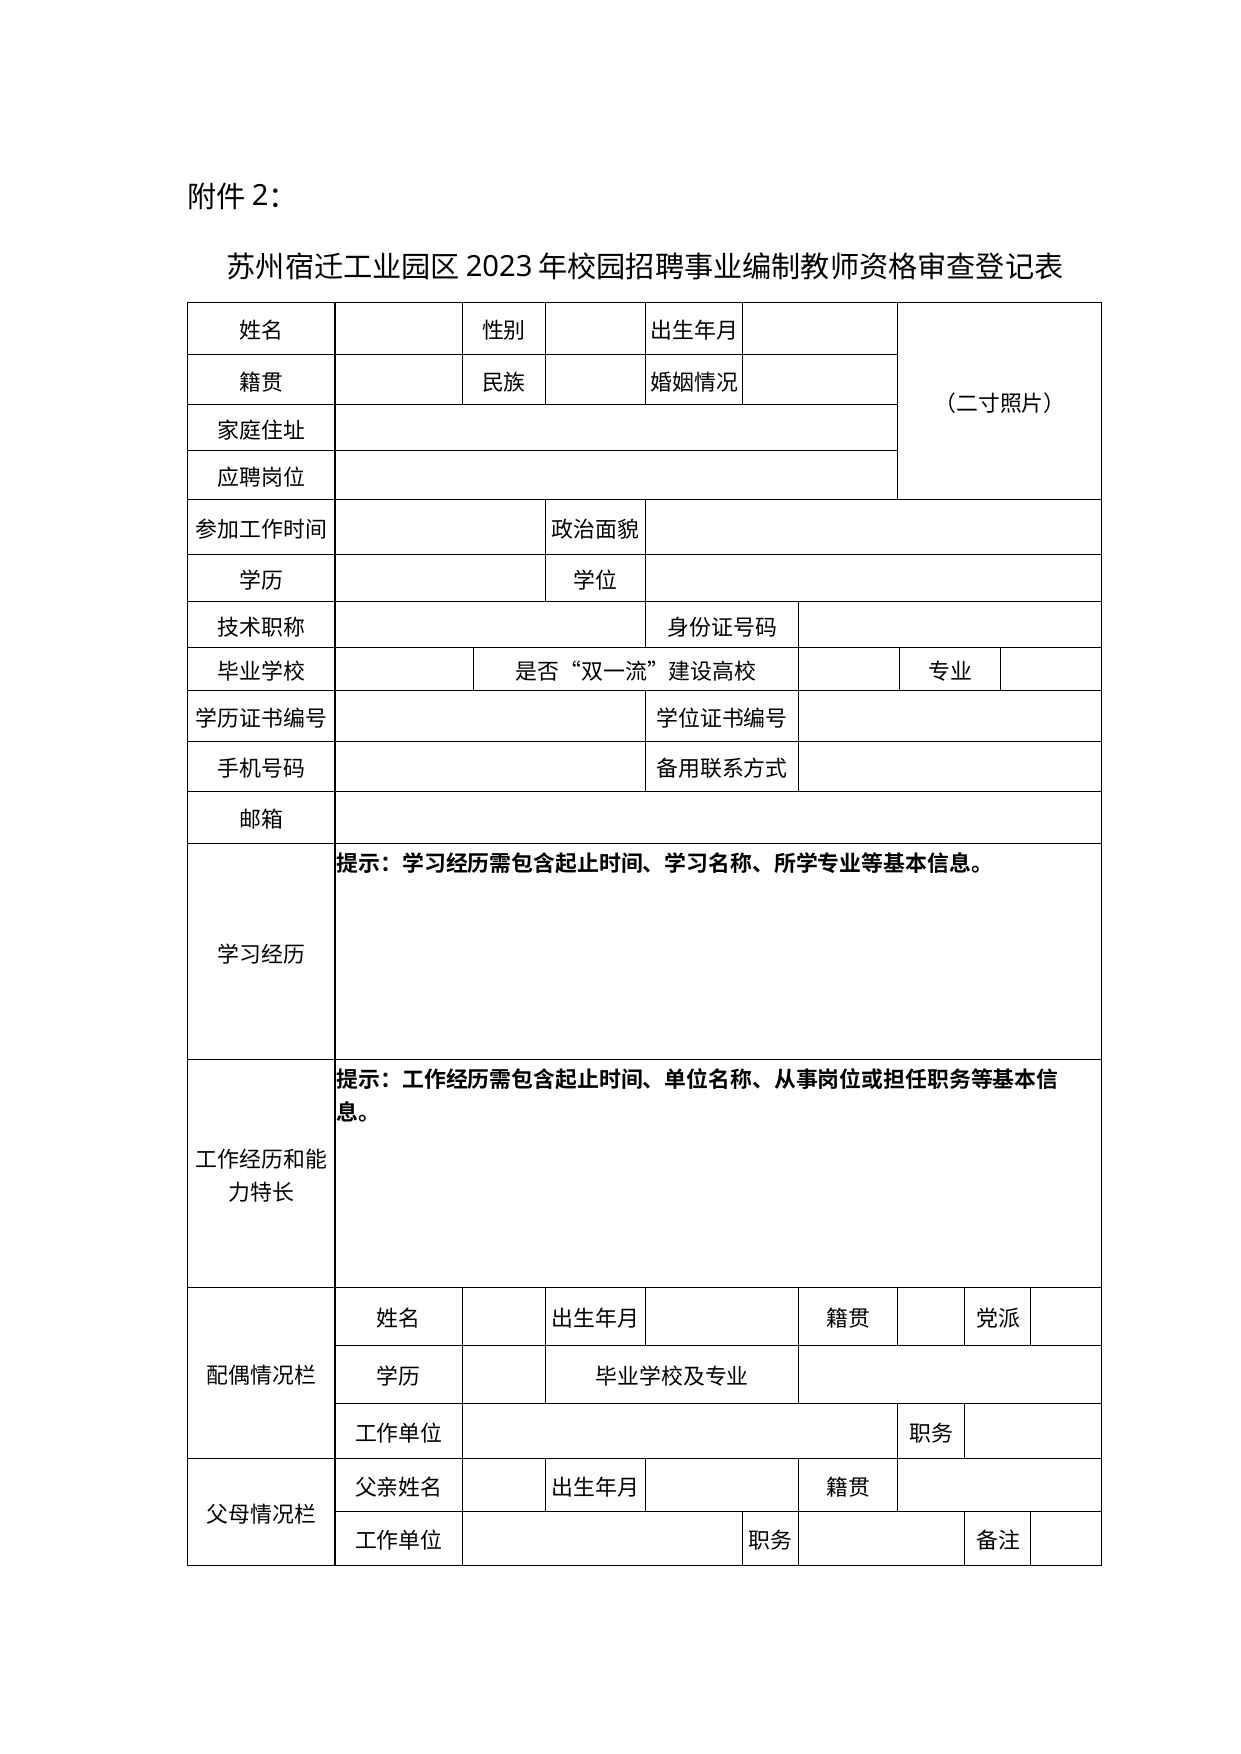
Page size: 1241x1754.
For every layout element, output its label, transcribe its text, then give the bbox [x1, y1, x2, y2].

table_cell [646, 555, 1101, 601]
table_cell 籍贯 [799, 1459, 897, 1511]
table_cell 家庭住址 [188, 405, 334, 450]
table_cell 备注 [965, 1512, 1030, 1564]
table_cell [1031, 1512, 1101, 1564]
table_cell 邮箱 [188, 792, 334, 843]
table_cell 学历 [336, 1346, 462, 1403]
table_cell [546, 303, 645, 354]
table_cell [463, 1346, 545, 1403]
table_cell 备用联系方式 [646, 742, 798, 791]
table_cell 身份证号码 [646, 602, 798, 647]
table_cell [743, 303, 897, 354]
table_cell 学历 [188, 555, 334, 601]
table_cell 父亲姓名 [336, 1459, 462, 1511]
table_cell [336, 742, 645, 791]
table_cell 出生年月 [646, 303, 742, 354]
table_cell [799, 1512, 964, 1564]
table_cell [336, 648, 473, 690]
table_cell [463, 1459, 545, 1511]
table_cell 毕业学校 [188, 648, 334, 690]
table_cell [743, 355, 897, 404]
table_cell 工作单位 [336, 1512, 462, 1564]
table_cell 应聘岗位 [188, 451, 334, 499]
table_cell 学位 [546, 555, 645, 601]
table_cell [799, 742, 1101, 791]
table_cell 提示：学习经历需包含起止时间、学习名称、所学专业等基本信息。 [336, 844, 1101, 1059]
table_cell 性别 [463, 303, 545, 354]
table_cell 技术职称 [188, 602, 334, 647]
table_cell [336, 500, 545, 554]
table_cell 是否“双一流”建设高校 [474, 648, 798, 690]
table_cell [965, 1404, 1101, 1458]
table_cell [463, 1288, 545, 1345]
table_cell [646, 1288, 798, 1345]
table_cell [336, 555, 545, 601]
table_cell [898, 1288, 964, 1345]
table_cell 手机号码 [188, 742, 334, 791]
table_cell [799, 648, 899, 690]
table_cell [336, 355, 462, 404]
table_cell 政治面貌 [546, 500, 645, 554]
table_cell [646, 1459, 798, 1511]
table_cell [336, 602, 645, 647]
table_cell 学历证书编号 [188, 691, 334, 741]
table_cell 党派 [965, 1288, 1030, 1345]
table_cell 职务 [898, 1404, 964, 1458]
table_cell [1001, 648, 1101, 690]
table_cell 出生年月 [546, 1459, 645, 1511]
table_cell 专业 [900, 648, 1000, 690]
table_cell 提示：工作经历需包含起止时间、单位名称、从事岗位或担任职务等基本信息。 [336, 1060, 1101, 1287]
table_cell [463, 1512, 742, 1564]
table_cell [463, 1404, 897, 1458]
table_cell 工作经历和能力特长 [188, 1060, 334, 1287]
table_cell [646, 500, 1101, 554]
table_cell [898, 1459, 1101, 1511]
table_cell [336, 303, 462, 354]
table_cell 姓名 [336, 1288, 462, 1345]
table_cell 民族 [463, 355, 545, 404]
table_cell [1031, 1288, 1101, 1345]
table_cell 工作单位 [336, 1404, 462, 1458]
table_cell 参加工作时间 [188, 500, 334, 554]
table_cell 配偶情况栏 [188, 1288, 334, 1458]
table_cell 籍贯 [188, 355, 334, 404]
table_cell 学习经历 [188, 844, 334, 1059]
table_cell [546, 355, 645, 404]
table_cell [799, 1346, 1101, 1403]
table_cell 职务 [743, 1512, 798, 1564]
table_cell 父母情况栏 [188, 1459, 334, 1564]
table_cell 姓名 [188, 303, 334, 354]
table_cell 出生年月 [546, 1288, 645, 1345]
table_cell [336, 691, 645, 741]
table_cell [336, 405, 897, 450]
table_cell 学位证书编号 [646, 691, 798, 741]
table_cell [336, 451, 897, 499]
table_cell 籍贯 [799, 1288, 897, 1345]
table_header 苏州宿迁工业园区2023年校园招聘事业编制教师资格审查登记表 [188, 227, 1102, 302]
table_cell 毕业学校及专业 [546, 1346, 798, 1403]
table_cell （二寸照片） [898, 303, 1101, 499]
text 附件2： [187, 162, 1053, 227]
table_cell 婚姻情况 [646, 355, 742, 404]
table_cell [799, 691, 1101, 741]
table_cell [799, 602, 1101, 647]
table_cell [336, 792, 1101, 843]
